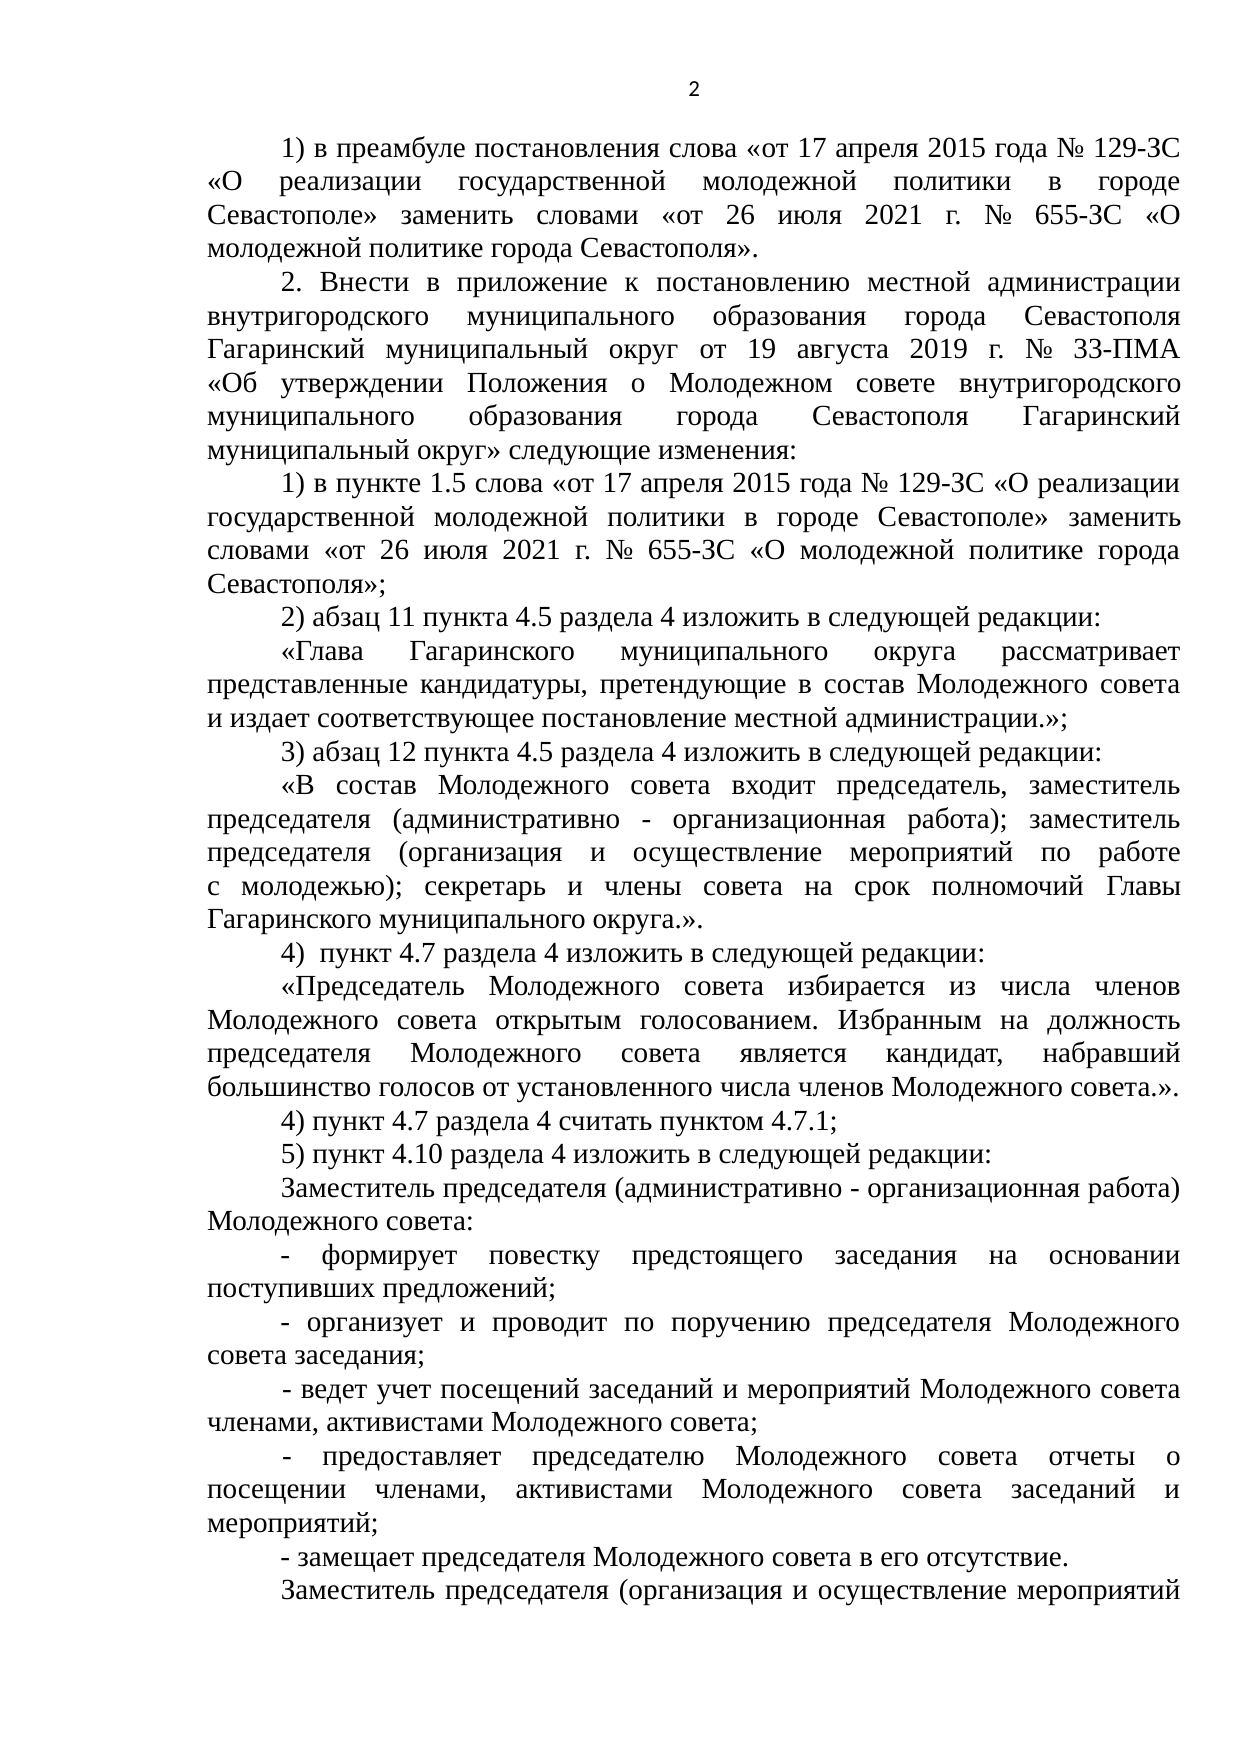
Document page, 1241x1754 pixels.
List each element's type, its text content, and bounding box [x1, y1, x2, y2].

text - ведет учет посещений заседаний и мероприятий Молодежного совета членами, активистами Молодежного совета; [207, 1371, 1181, 1438]
text «Председатель Молодежного совета избирается из числа членов Молодежного совета открытым голосованием. Избранным на должность председателя Молодежного совета является кандидат, набравший большинство голосов от установленного числа членов Молодежного совета.». [207, 968, 1181, 1103]
text Заместитель председателя (административно - организационная работа) Молодежного совета: [207, 1170, 1181, 1237]
text - формирует повестку предстоящего заседания на основании поступивших предложений; [207, 1237, 1181, 1304]
text 4) пункт 4.7 раздела 4 изложить в следующей редакции: [207, 935, 1181, 968]
text 2. Внести в приложение к постановлению местной администрации внутригородского муниципального образования города Севастополя Гагаринский муниципальный округ от 19 августа 2019 г. № 33-ПМА «Об утверждении Положения о Молодежном совете внутригородского муниципального образования города Севастополя Гагаринский муниципальный округ» следующие изменения: [207, 264, 1181, 465]
text 3) абзац 12 пункта 4.5 раздела 4 изложить в следующей редакции: [207, 734, 1181, 767]
text - предоставляет председателю Молодежного совета отчеты о посещении членами, активистами Молодежного совета заседаний и мероприятий; [207, 1438, 1181, 1539]
text 5) пункт 4.10 раздела 4 изложить в следующей редакции: [207, 1136, 1181, 1170]
text 1) в пункте 1.5 слова «от 17 апреля 2015 года № 129-ЗС «О реализации государственной молодежной политики в городе Севастополе» заменить словами «от 26 июля 2021 г. № 655-ЗС «О молодежной политике города Севастополя»; [207, 465, 1181, 599]
text 4) пункт 4.7 раздела 4 считать пунктом 4.7.1; [207, 1103, 1181, 1136]
text - организует и проводит по поручению председателя Молодежного совета заседания; [207, 1304, 1181, 1371]
text 2) абзац 11 пункта 4.5 раздела 4 изложить в следующей редакции: [207, 599, 1181, 633]
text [207, 1572, 1181, 1606]
text 1) в преамбуле постановления слова «от 17 апреля 2015 года № 129-ЗС «О реализации государственной молодежной политики в городе Севастополе» заменить словами «от 26 июля 2021 г. № 655-ЗС «О молодежной политике города Севастополя». [207, 130, 1181, 264]
text «Глава Гагаринского муниципального округа рассматривает представленные кандидатуры, претендующие в состав Молодежного совета и издает соответствующее постановление местной администрации.»; [207, 633, 1181, 734]
text - замещает председателя Молодежного совета в его отсутствие. [207, 1539, 1181, 1572]
text «В состав Молодежного совета входит председатель, заместитель председателя (административно - организационная работа); заместитель председателя (организация и осуществление мероприятий по работе с молодежью); секретарь и члены совета на срок полномочий Главы Гагаринского муниципального округа.». [207, 767, 1181, 935]
